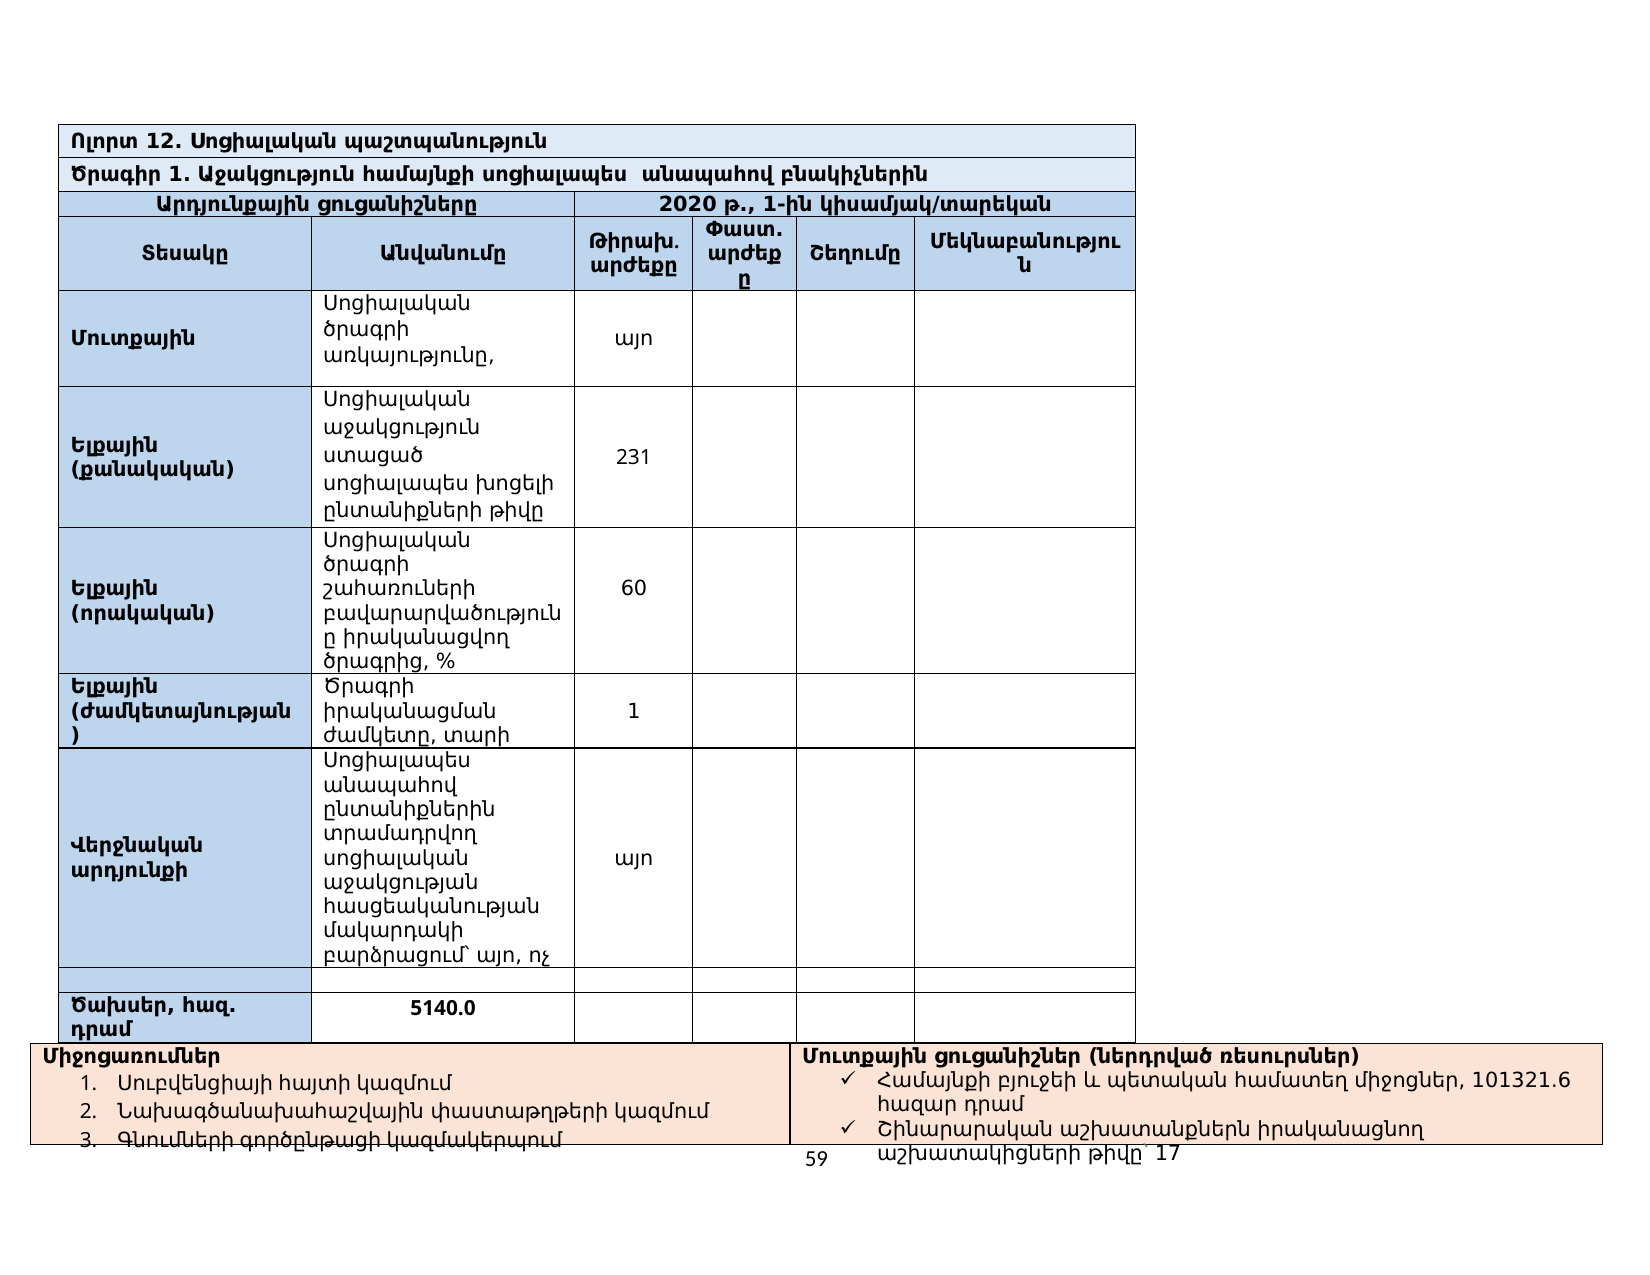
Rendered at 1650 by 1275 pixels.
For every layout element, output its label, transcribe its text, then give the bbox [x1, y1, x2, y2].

table_cell Միջոցառումներ Սուբվենցիայի հայտի կազմում Նախագծանախահաշվային փաստաթղթերի կազմում Գնումների գործընթացի կազմակերպում Ջրաբեր բնակավայրի խմելու ջրի ներքին ցանցի կառուցում [31, 1044, 789, 1144]
table_cell Մուտքային ցուցանիշներ (ներդրված ռեսուրսներ) Համայնքի բյուջեի և պետական համատեղ միջոցներ, 101321.6 հազար դրամ Շինարարական աշխատանքներն իրականացնող աշխատակիցների թիվը՝ 17 [791, 1044, 1602, 1144]
